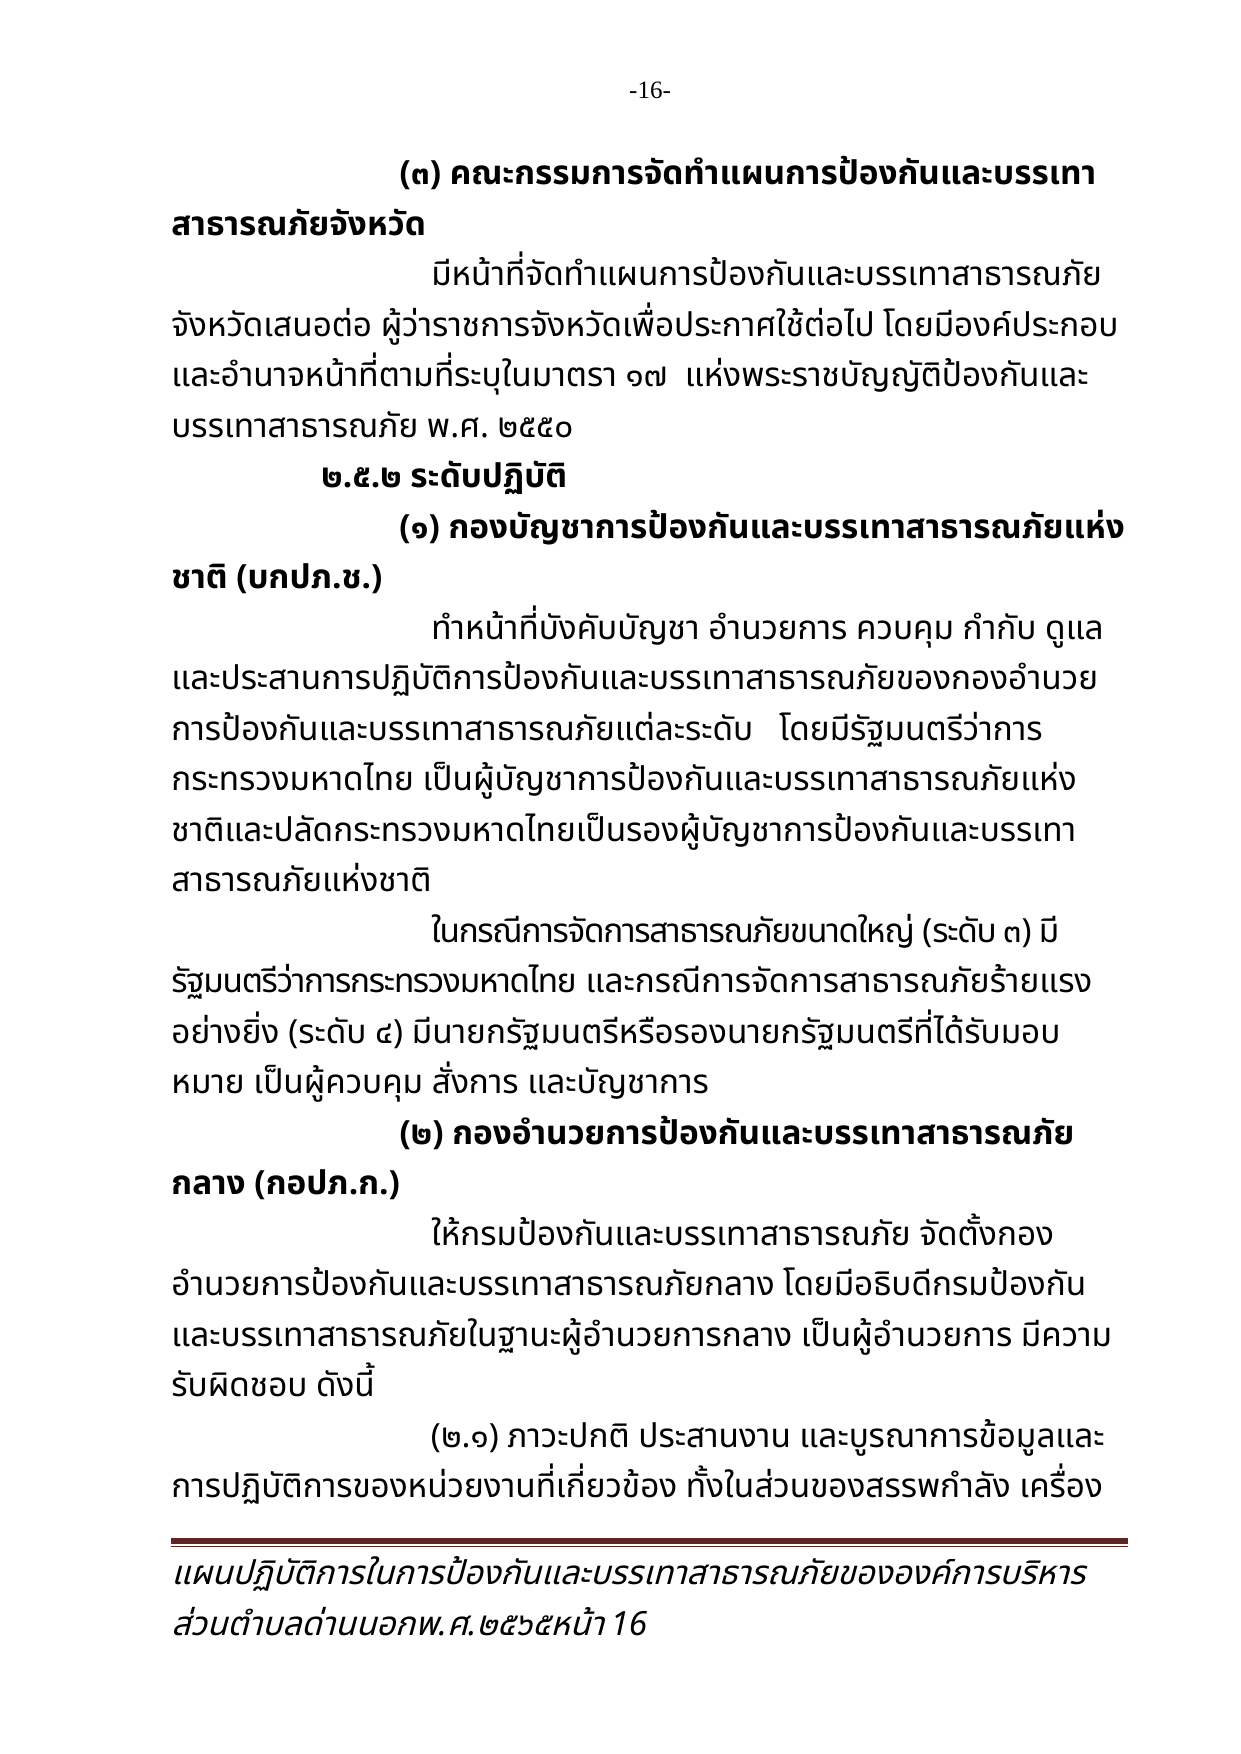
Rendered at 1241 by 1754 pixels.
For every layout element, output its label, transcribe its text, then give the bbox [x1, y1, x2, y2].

text (๒) กองอำนวยการป้องกันและบรรเทาสาธารณภัยกลาง (กอปภ.ก.) [171, 1108, 1128, 1210]
text ในกรณีการจัดการสาธารณภัยขนาดใหญ่ (ระดับ ๓) มีรัฐมนตรีว่าการกระทรวงมหาดไทย และกรณีการจัดการสาธารณภัยร้ายแรงอย่างยิ่ง (ระดับ ๔) มีนายกรัฐมนตรีหรือรองนายกรัฐมนตรีที่ได้รับมอบหมาย เป็นผู้ควบคุม สั่งการ และบัญชาการ [171, 906, 1128, 1108]
text มีหน้าที่จัดทำแผนการป้องกันและบรรเทาสาธารณภัยจังหวัดเสนอต่อ ผู้ว่าราชการจังหวัดเพื่อประกาศใช้ต่อไป โดยมีองค์ประกอบและอำนาจหน้าที่ตามที่ระบุในมาตรา ๑๗ แห่งพระราชบัญญัติป้องกันและบรรเทาสาธารณภัย พ.ศ. ๒๕๕๐ [171, 250, 1128, 452]
text (๑) กองบัญชาการป้องกันและบรรเทาสาธารณภัยแห่งชาติ (บกปภ.ช.) [171, 503, 1128, 604]
text (๓) คณะกรรมการจัดทำแผนการป้องกันและบรรเทาสาธารณภัยจังหวัด [171, 149, 1128, 250]
text ทำหน้าที่บังคับบัญชา อำนวยการ ควบคุม กำกับ ดูแล และประสานการปฏิบัติการป้องกันและบรรเทาสาธารณภัยของกองอำนวยการป้องกันและบรรเทาสาธารณภัยแต่ละระดับ โดยมีรัฐมนตรีว่าการกระทรวงมหาดไทย เป็นผู้บัญชาการป้องกันและบรรเทาสาธารณภัยแห่งชาติและปลัดกระทรวงมหาดไทยเป็นรองผู้บัญชาการป้องกันและบรรเทาสาธารณภัยแห่งชาติ [171, 604, 1128, 906]
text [171, 1411, 1128, 1512]
text ให้กรมป้องกันและบรรเทาสาธารณภัย จัดตั้งกองอำนวยการป้องกันและบรรเทาสาธารณภัยกลาง โดยมีอธิบดีกรมป้องกันและบรรเทาสาธารณภัยในฐานะผู้อำนวยการกลาง เป็นผู้อำนวยการ มีความรับผิดชอบ ดังนี้ [171, 1210, 1128, 1411]
text ๒.๕.๒ ระดับปฏิบัติ [171, 452, 1128, 503]
